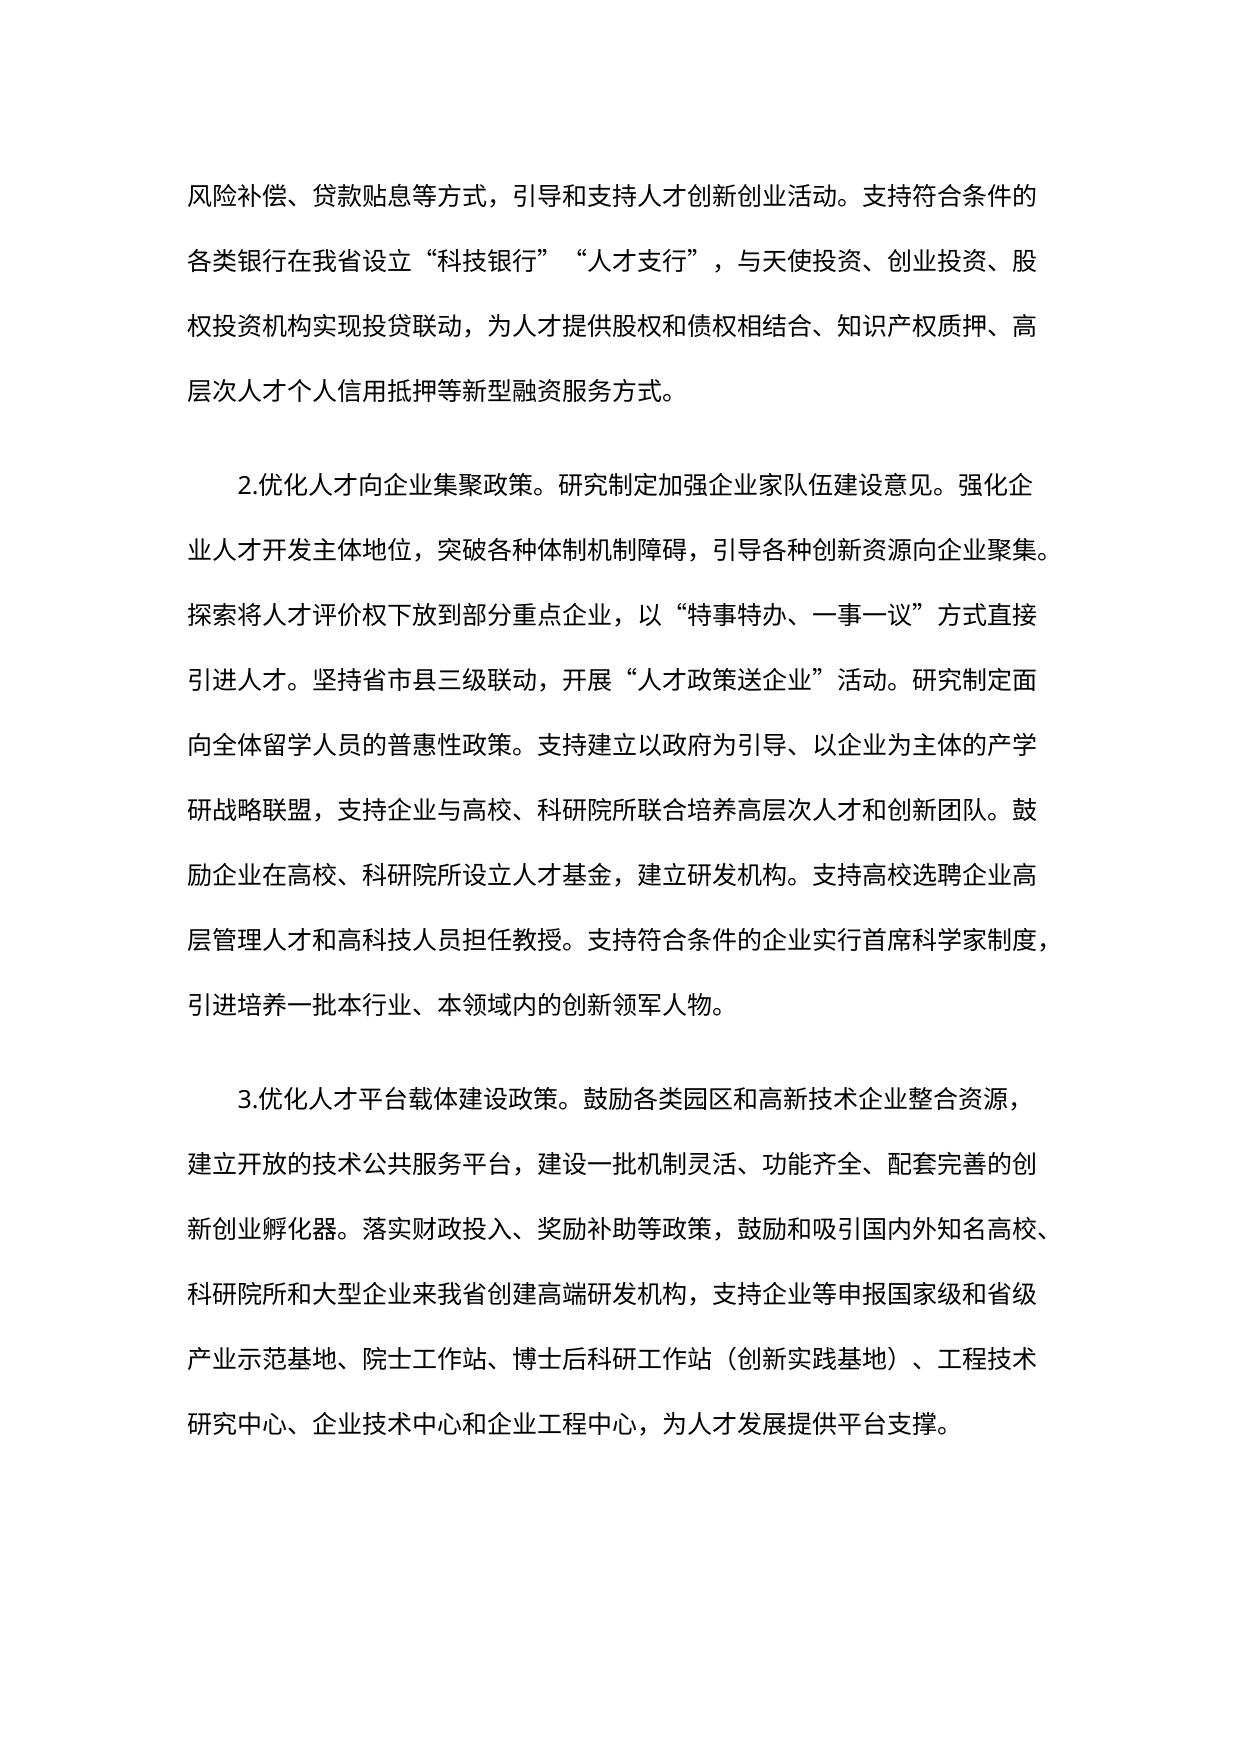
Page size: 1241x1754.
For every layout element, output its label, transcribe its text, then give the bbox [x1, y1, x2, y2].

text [187, 162, 1053, 422]
text 3.优化人才平台载体建设政策。鼓励各类园区和高新技术企业整合资源，建立开放的技术公共服务平台，建设一批机制灵活、功能齐全、配套完善的创新创业孵化器。落实财政投入、奖励补助等政策，鼓励和吸引国内外知名高校、科研院所和大型企业来我省创建高端研发机构，支持企业等申报国家级和省级产业示范基地、院士工作站、博士后科研工作站（创新实践基地）、工程技术研究中心、企业技术中心和企业工程中心，为人才发展提供平台支撑。 [187, 1065, 1053, 1455]
text 2.优化人才向企业集聚政策。研究制定加强企业家队伍建设意见。强化企业人才开发主体地位，突破各种体制机制障碍，引导各种创新资源向企业聚集。探索将人才评价权下放到部分重点企业，以“特事特办、一事一议”方式直接引进人才。坚持省市县三级联动，开展“人才政策送企业”活动。研究制定面向全体留学人员的普惠性政策。支持建立以政府为引导、以企业为主体的产学研战略联盟，支持企业与高校、科研院所联合培养高层次人才和创新团队。鼓励企业在高校、科研院所设立人才基金，建立研发机构。支持高校选聘企业高层管理人才和高科技人员担任教授。支持符合条件的企业实行首席科学家制度，引进培养一批本行业、本领域内的创新领军人物。 [187, 451, 1053, 1036]
